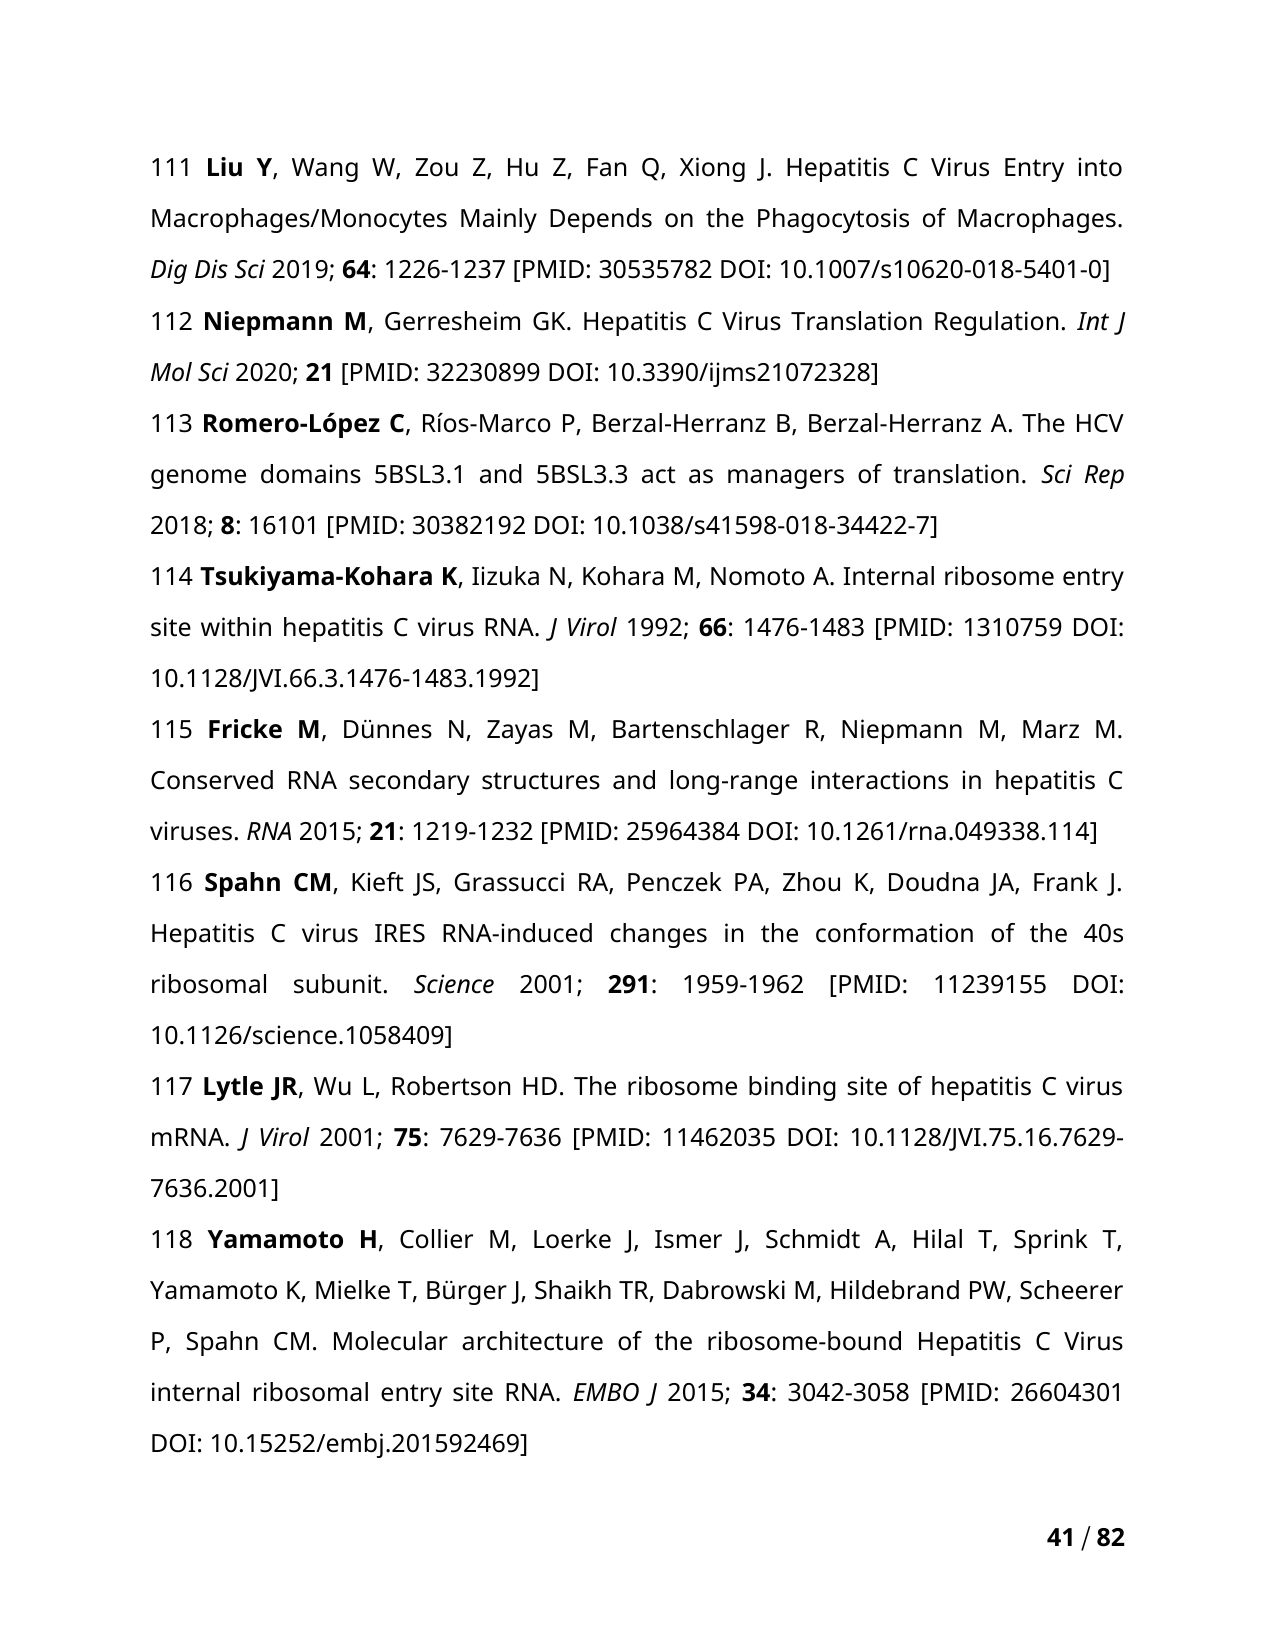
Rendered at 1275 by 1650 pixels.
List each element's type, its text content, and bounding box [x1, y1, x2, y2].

text 112 Niepmann M, Gerresheim GK. Hepatitis C Virus Translation Regulation. Int J Mol Sci 2020; 21 [PMID: 32230899 DOI: 10.3390/ijms21072328] [150, 303, 1125, 388]
text 118 Yamamoto H, Collier M, Loerke J, Ismer J, Schmidt A, Hilal T, Sprink T, Yamamoto K, Mielke T, Bürger J, Shaikh TR, Dabrowski M, Hildebrand PW, Scheerer P, Spahn CM. Molecular architecture of the ribosome-bound Hepatitis C Virus internal ribosomal entry site RNA. EMBO J 2015; 34: 3042-3058 [PMID: 26604301 DOI: 10.15252/embj.201592469] [150, 1222, 1125, 1460]
text 113 Romero-López C, Ríos-Marco P, Berzal-Herranz B, Berzal-Herranz A. The HCV genome domains 5BSL3.1 and 5BSL3.3 act as managers of translation. Sci Rep 2018; 8: 16101 [PMID: 30382192 DOI: 10.1038/s41598-018-34422-7] [150, 405, 1125, 541]
text 117 Lytle JR, Wu L, Robertson HD. The ribosome binding site of hepatitis C virus mRNA. J Virol 2001; 75: 7629-7636 [PMID: 11462035 DOI: 10.1128/JVI.75.16.7629-7636.2001] [150, 1069, 1125, 1205]
text 115 Fricke M, Dünnes N, Zayas M, Bartenschlager R, Niepmann M, Marz M. Conserved RNA secondary structures and long-range interactions in hepatitis C viruses. RNA 2015; 21: 1219-1232 [PMID: 25964384 DOI: 10.1261/rna.049338.114] [150, 711, 1125, 848]
text 116 Spahn CM, Kieft JS, Grassucci RA, Penczek PA, Zhou K, Doudna JA, Frank J. Hepatitis C virus IRES RNA-induced changes in the conformation of the 40s ribosomal subunit. Science 2001; 291: 1959-1962 [PMID: 11239155 DOI: 10.1126/science.1058409] [150, 864, 1125, 1052]
text 111 Liu Y, Wang W, Zou Z, Hu Z, Fan Q, Xiong J. Hepatitis C Virus Entry into Macrophages/Monocytes Mainly Depends on the Phagocytosis of Macrophages. Dig Dis Sci 2019; 64: 1226-1237 [PMID: 30535782 DOI: 10.1007/s10620-018-5401-0] [150, 150, 1125, 286]
text 114 Tsukiyama-Kohara K, Iizuka N, Kohara M, Nomoto A. Internal ribosome entry site within hepatitis C virus RNA. J Virol 1992; 66: 1476-1483 [PMID: 1310759 DOI: 10.1128/JVI.66.3.1476-1483.1992] [150, 558, 1125, 694]
